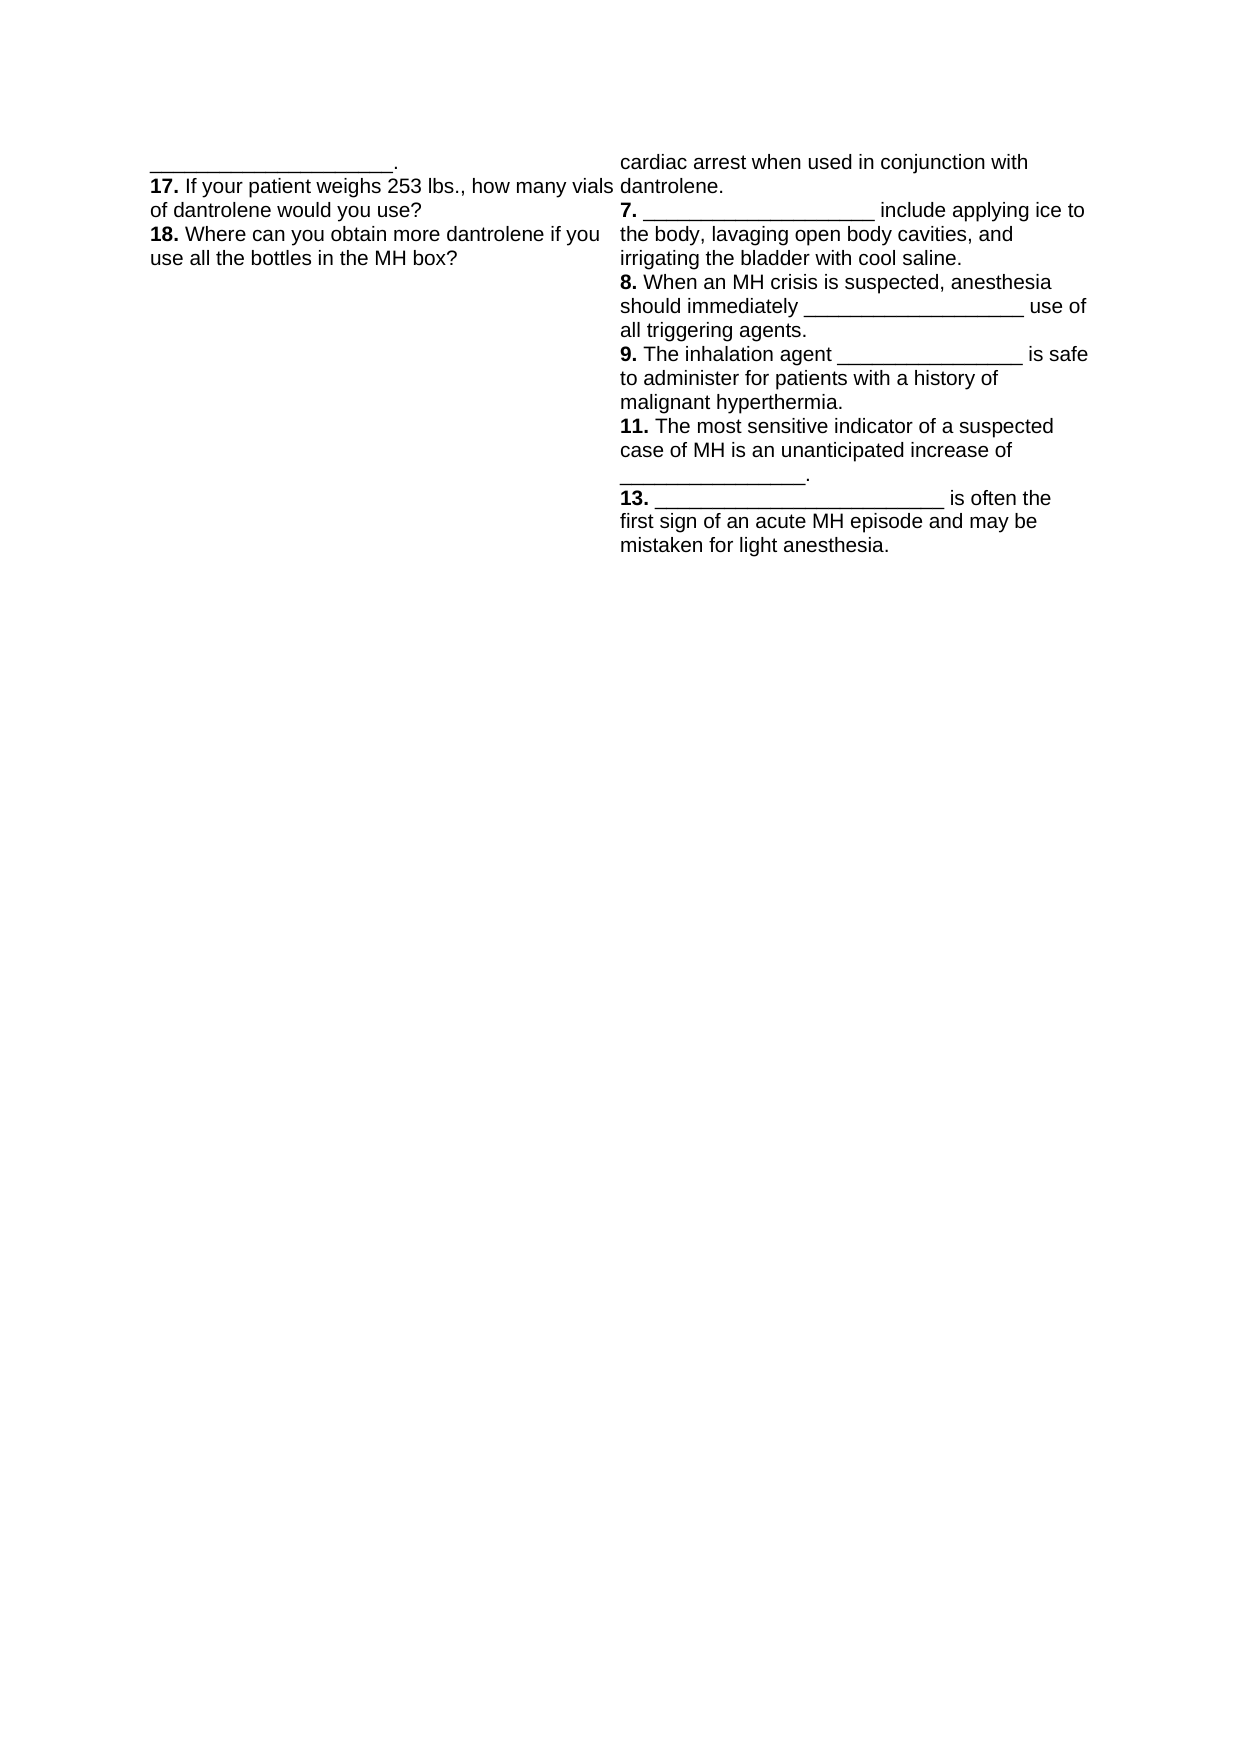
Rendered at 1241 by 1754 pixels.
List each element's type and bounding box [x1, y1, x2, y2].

table_header [150, 150, 620, 557]
table_header [620, 150, 1090, 557]
